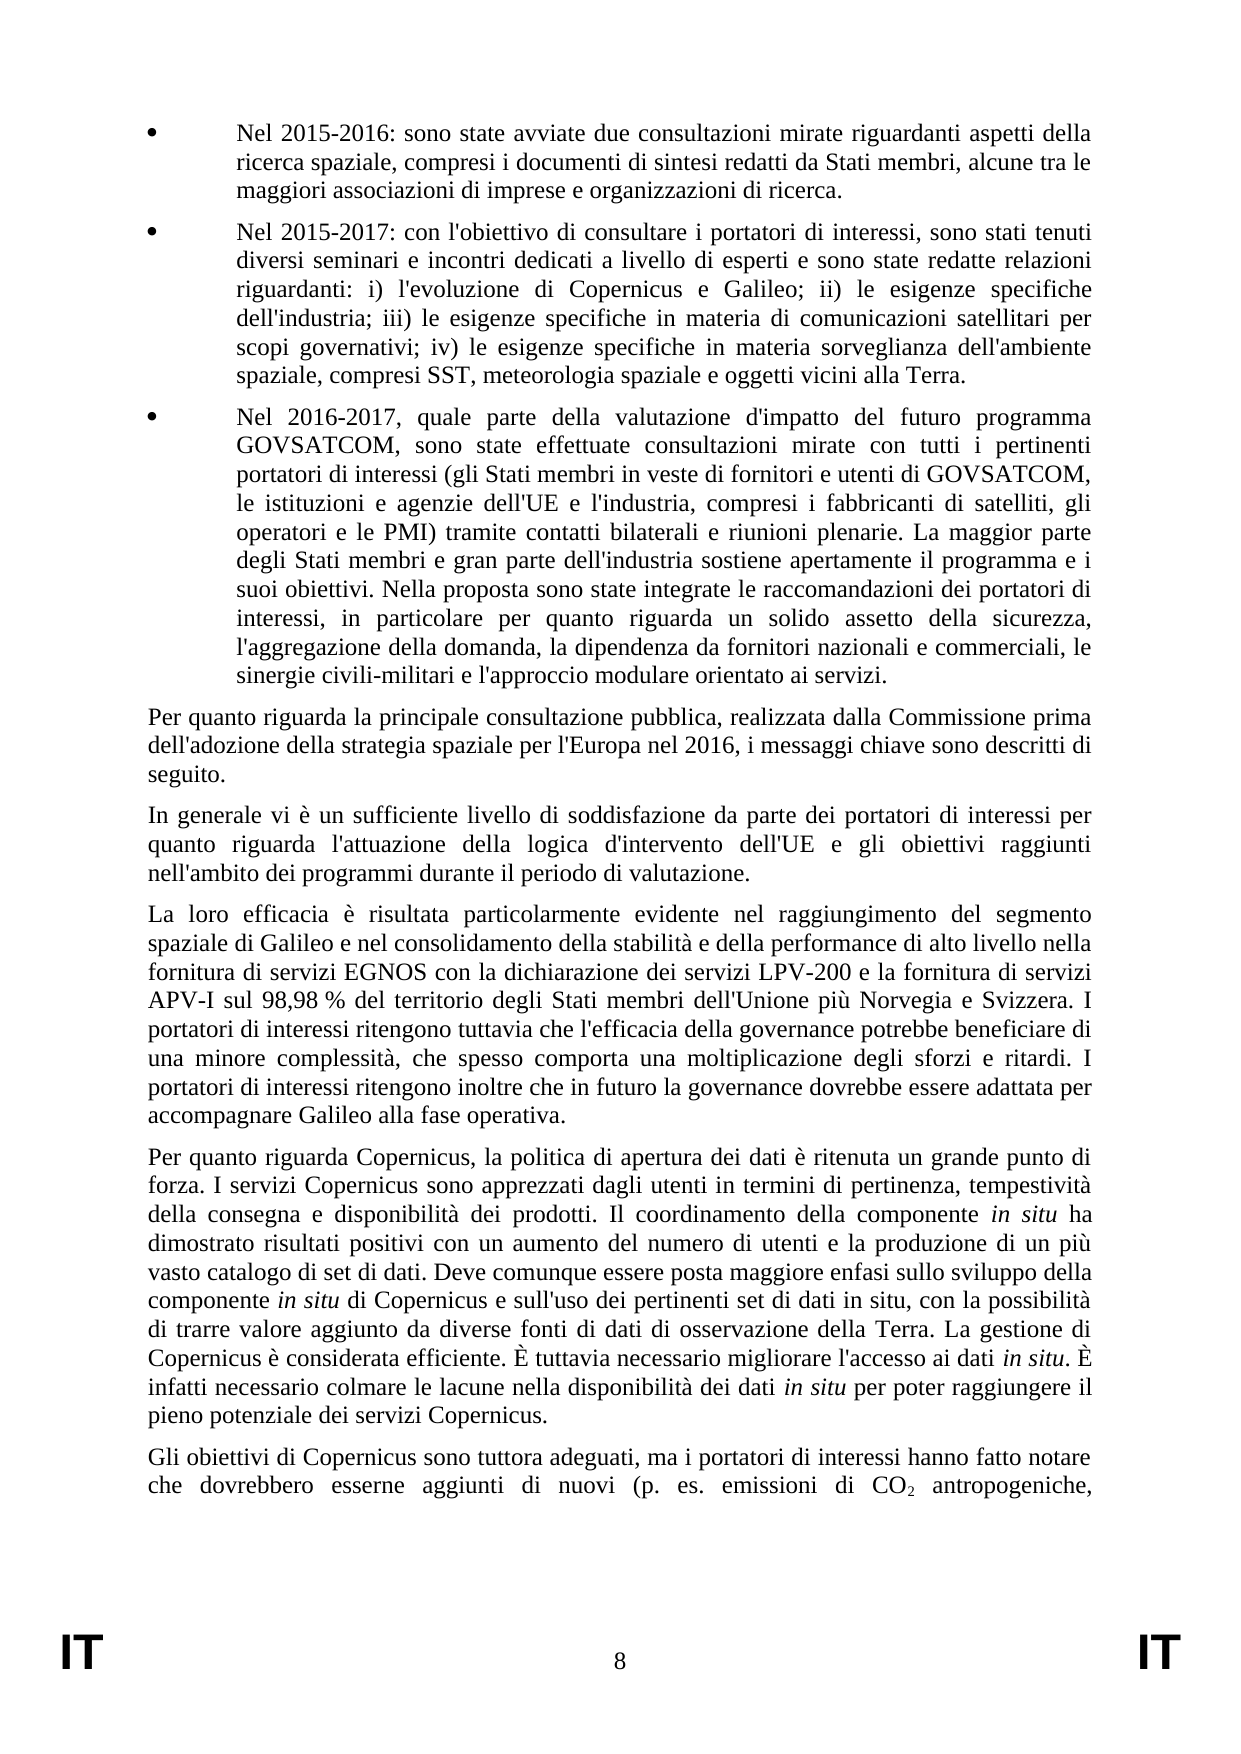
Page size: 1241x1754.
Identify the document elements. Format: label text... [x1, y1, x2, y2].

text Per quanto riguarda la principale consultazione pubblica, realizzata dalla Commissione prima dell'adozione della strategia spaziale per l'Europa nel 2016, i messaggi chiave sono descritti di seguito. [148, 702, 1093, 788]
list Nel 2016-2017, quale parte della valutazione d'impatto del futuro programma GOVSATCOM, sono state effettuate consultazioni mirate con tutti i pertinenti portatori di interessi (gli Stati membri in veste di fornitori e utenti di GOVSATCOM, le istituzioni e agenzie dell'UE e l'industria, compresi i fabbricanti di satelliti, gli operatori e le PMI) tramite contatti bilaterali e riunioni plenarie. La maggior parte degli Stati membri e gran parte dell'industria sostiene apertamente il programma e i suoi obiettivi. Nella proposta sono state integrate le raccomandazioni dei portatori di interessi, in particolare per quanto riguarda un solido assetto della sicurezza, l'aggregazione della domanda, la dipendenza da fornitori nazionali e commerciali, le sinergie civili-militari e l'approccio modulare orientato ai servizi. [148, 402, 1093, 689]
text La loro efficacia è risultata particolarmente evidente nel raggiungimento del segmento spaziale di Galileo e nel consolidamento della stabilità e della performance di alto livello nella fornitura di servizi EGNOS con la dichiarazione dei servizi LPV-200 e la fornitura di servizi APV-I sul 98,98 % del territorio degli Stati membri dell'Unione più Norvegia e Svizzera. I portatori di interessi ritengono tuttavia che l'efficacia della governance potrebbe beneficiare di una minore complessità, che spesso comporta una moltiplicazione degli sforzi e ritardi. I portatori di interessi ritengono inoltre che in futuro la governance dovrebbe essere adattata per accompagnare Galileo alla fase operativa. [148, 899, 1093, 1129]
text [148, 1442, 1093, 1499]
list Nel 2015-2016: sono state avviate due consultazioni mirate riguardanti aspetti della ricerca spaziale, compresi i documenti di sintesi redatti da Stati membri, alcune tra le maggiori associazioni di imprese e organizzazioni di ricerca. [148, 118, 1093, 204]
text In generale vi è un sufficiente livello di soddisfazione da parte dei portatori di interessi per quanto riguarda l'attuazione della logica d'intervento dell'UE e gli obiettivi raggiunti nell'ambito dei programmi durante il periodo di valutazione. [148, 801, 1093, 887]
text Per quanto riguarda Copernicus, la politica di apertura dei dati è ritenuta un grande punto di forza. I servizi Copernicus sono apprezzati dagli utenti in termini di pertinenza, tempestività della consegna e disponibilità dei prodotti. Il coordinamento della componente in situ ha dimostrato risultati positivi con un aumento del numero di utenti e la produzione di un più vasto catalogo di set di dati. Deve comunque essere posta maggiore enfasi sullo sviluppo della componente in situ di Copernicus e sull'uso dei pertinenti set di dati in situ, con la possibilità di trarre valore aggiunto da diverse fonti di dati di osservazione della Terra. La gestione di Copernicus è considerata efficiente. È tuttavia necessario migliorare l'accesso ai dati in situ. È infatti necessario colmare le lacune nella disponibilità dei dati in situ per poter raggiungere il pieno potenziale dei servizi Copernicus. [148, 1142, 1093, 1429]
list Nel 2015-2017: con l'obiettivo di consultare i portatori di interessi, sono stati tenuti diversi seminari e incontri dedicati a livello di esperti e sono state redatte relazioni riguardanti: i) l'evoluzione di Copernicus e Galileo; ii) le esigenze specifiche dell'industria; iii) le esigenze specifiche in materia di comunicazioni satellitari per scopi governativi; iv) le esigenze specifiche in materia sorveglianza dell'ambiente spaziale, compresi SST, meteorologia spaziale e oggetti vicini alla Terra. [148, 217, 1093, 389]
